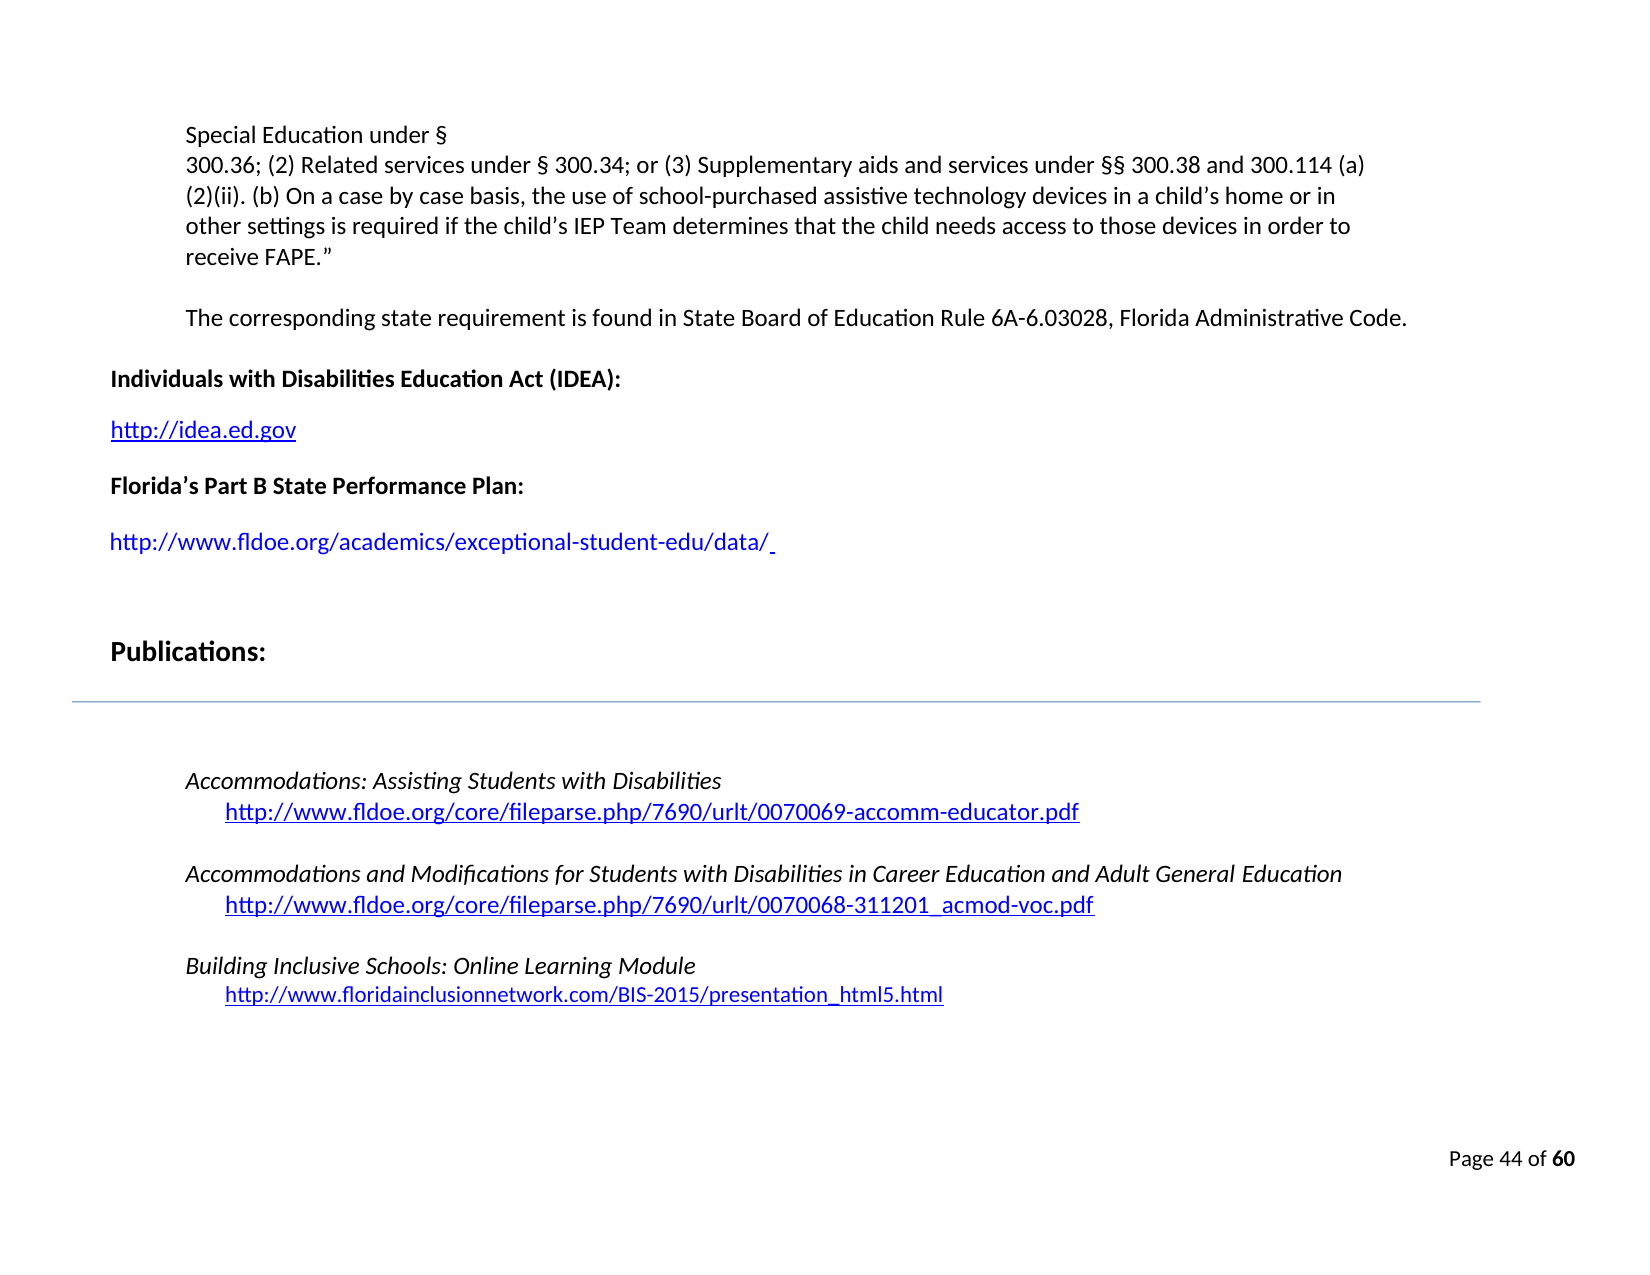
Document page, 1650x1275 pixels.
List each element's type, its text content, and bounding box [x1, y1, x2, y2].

text http://www.fldoe.org/academics/exceptional-student-edu/data/ [109, 526, 1509, 557]
text http://www.fldoe.org/core/fileparse.php/7690/urlt/0070069-accomm-educator.pdf [225, 796, 1509, 826]
list Accommodations and Modifications for Students with Disabilities in Career Education and Adult General Education [185, 857, 1509, 888]
text The corresponding state requirement is found in State Board of Education Rule 6A-6.03028, Florida Administrative Code. [185, 302, 1509, 332]
subtitle Publications: [110, 633, 1509, 668]
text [185, 119, 1384, 149]
text http://www.fldoe.org/core/fileparse.php/7690/urlt/0070068-311201_acmod-voc.pdf [225, 889, 1509, 919]
subtitle Florida’s Part B State Performance Plan: [110, 470, 1509, 501]
text http://www.floridainclusionnetwork.com/BIS-2015/presentation_html5.html [225, 981, 1509, 1008]
text http://idea.ed.gov [110, 414, 1509, 445]
list Building Inclusive Schools: Online Learning Module [185, 950, 1509, 981]
subtitle Individuals with Disabilities Education Act (IDEA): [110, 363, 1509, 393]
text 300.36; (2) Related services under § 300.34; or (3) Supplementary aids and services under §§ 300.38 and 300.114 (a)(2)(ii). (b) On a case by case basis, the use of school-purchased assistive technology devices in a child’s home or in other settings is required if the child’s IEP Team determines that the child needs access to those devices in order to receive FAPE.” [185, 149, 1384, 271]
list Accommodations: Assisting Students with Disabilities [185, 764, 1509, 795]
